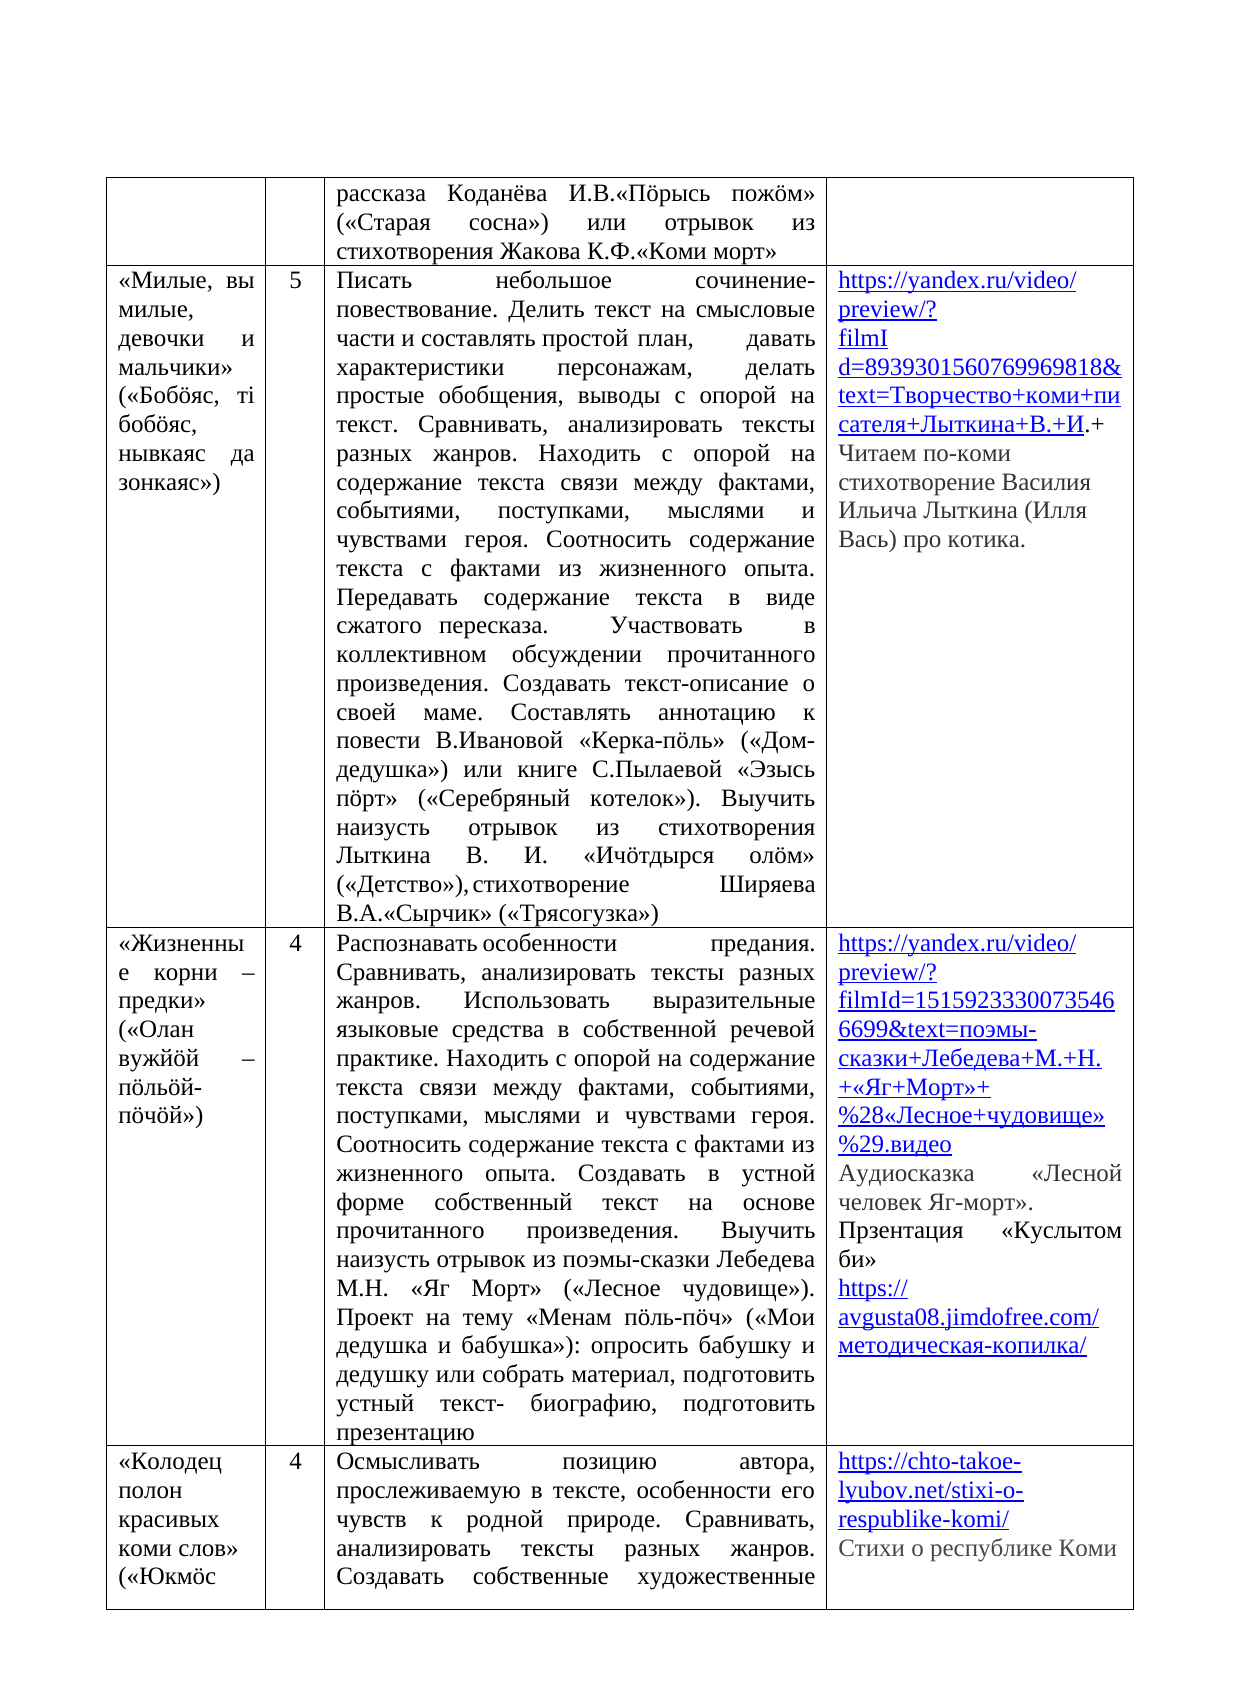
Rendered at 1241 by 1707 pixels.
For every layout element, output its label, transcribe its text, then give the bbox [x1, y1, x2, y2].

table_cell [325, 1446, 826, 1609]
table_cell «Жизненные корни – предки» («Олан вужйöй – пöльöй- пöчöй») [107, 928, 265, 1445]
table_cell Распознавать особенности предания. Сравнивать, анализировать тексты разных жанров. Использовать выразительные языковые средства в собственной речевой практике. Находить с опорой на содержание текста связи между фактами, событиями, поступками, мыслями и чувствами героя. Соотносить содержание текста с фактами из жизненного опыта. Создавать в устной форме собственный текст на основе прочитанного произведения. Выучить наизусть отрывок из поэмы-сказки Лебедева М.Н. «Яг Морт» («Лесное чудовище»). Проект на тему «Менам пöль-пöч» («Мои дедушка и бабушка»): опросить бабушку и дедушку или собрать материал, подготовить устный текст- биографию, подготовить презентацию [325, 928, 826, 1445]
table_cell Писать небольшое сочинение- повествование. Делить текст на смысловые части и составлять простой план, давать характеристики персонажам, делать простые обобщения, выводы с опорой на текст. Сравнивать, анализировать тексты разных жанров. Находить с опорой на содержание текста связи между фактами, событиями, поступками, мыслями и чувствами героя. Соотносить содержание текста с фактами из жизненного опыта. Передавать содержание текста в виде сжатого пересказа. Участвовать в коллективном обсуждении прочитанного произведения. Создавать текст-описание о своей маме. Составлять аннотацию к повести В.Ивановой «Керка-пöль» («Дом-дедушка») или книге С.Пылаевой «Эзысь пöрт» («Серебряный котелок»). Выучить наизусть отрывок из стихотворения Лыткина В. И. «Ичöтдырся олöм» («Детство»), стихотворение Ширяева В.А.«Сырчик» («Трясогузка») [325, 266, 826, 927]
table_cell «Милые, вы милые, девочки и мальчики» («Бобöяс, ті бобöяс, нывкаяс да зонкаяс») [107, 266, 265, 927]
table_cell 5 [266, 178, 324, 264]
table_cell 4 [266, 1446, 324, 1609]
table_cell 4 [266, 928, 324, 1445]
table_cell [107, 1446, 265, 1609]
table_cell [325, 178, 826, 264]
table_cell https://yandex.ru/video/preview/?filmId=15159233300735466699&text=поэмы-сказки+Лебедева+М.+Н.+«Яг+Морт»+%28«Лесное+чудовище»%29.видео Аудиосказка «Лесной человек Яг-морт». Прзентация «Куслытом би» https://avgusta08.jimdofree.com/методическая-копилка/ [827, 928, 1133, 1445]
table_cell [827, 178, 1133, 264]
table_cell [107, 178, 265, 264]
table_cell https://yandex.ru/video/preview/?filmId=8939301560769969818&text=Творчество+коми+писателя+Лыткина+В.+И.+ Читаем по-коми стихотворение Василия Ильича Лыткина (Илля Вась) про котика. [827, 266, 1133, 927]
table_cell 5 [266, 266, 324, 927]
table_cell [827, 1446, 1133, 1609]
